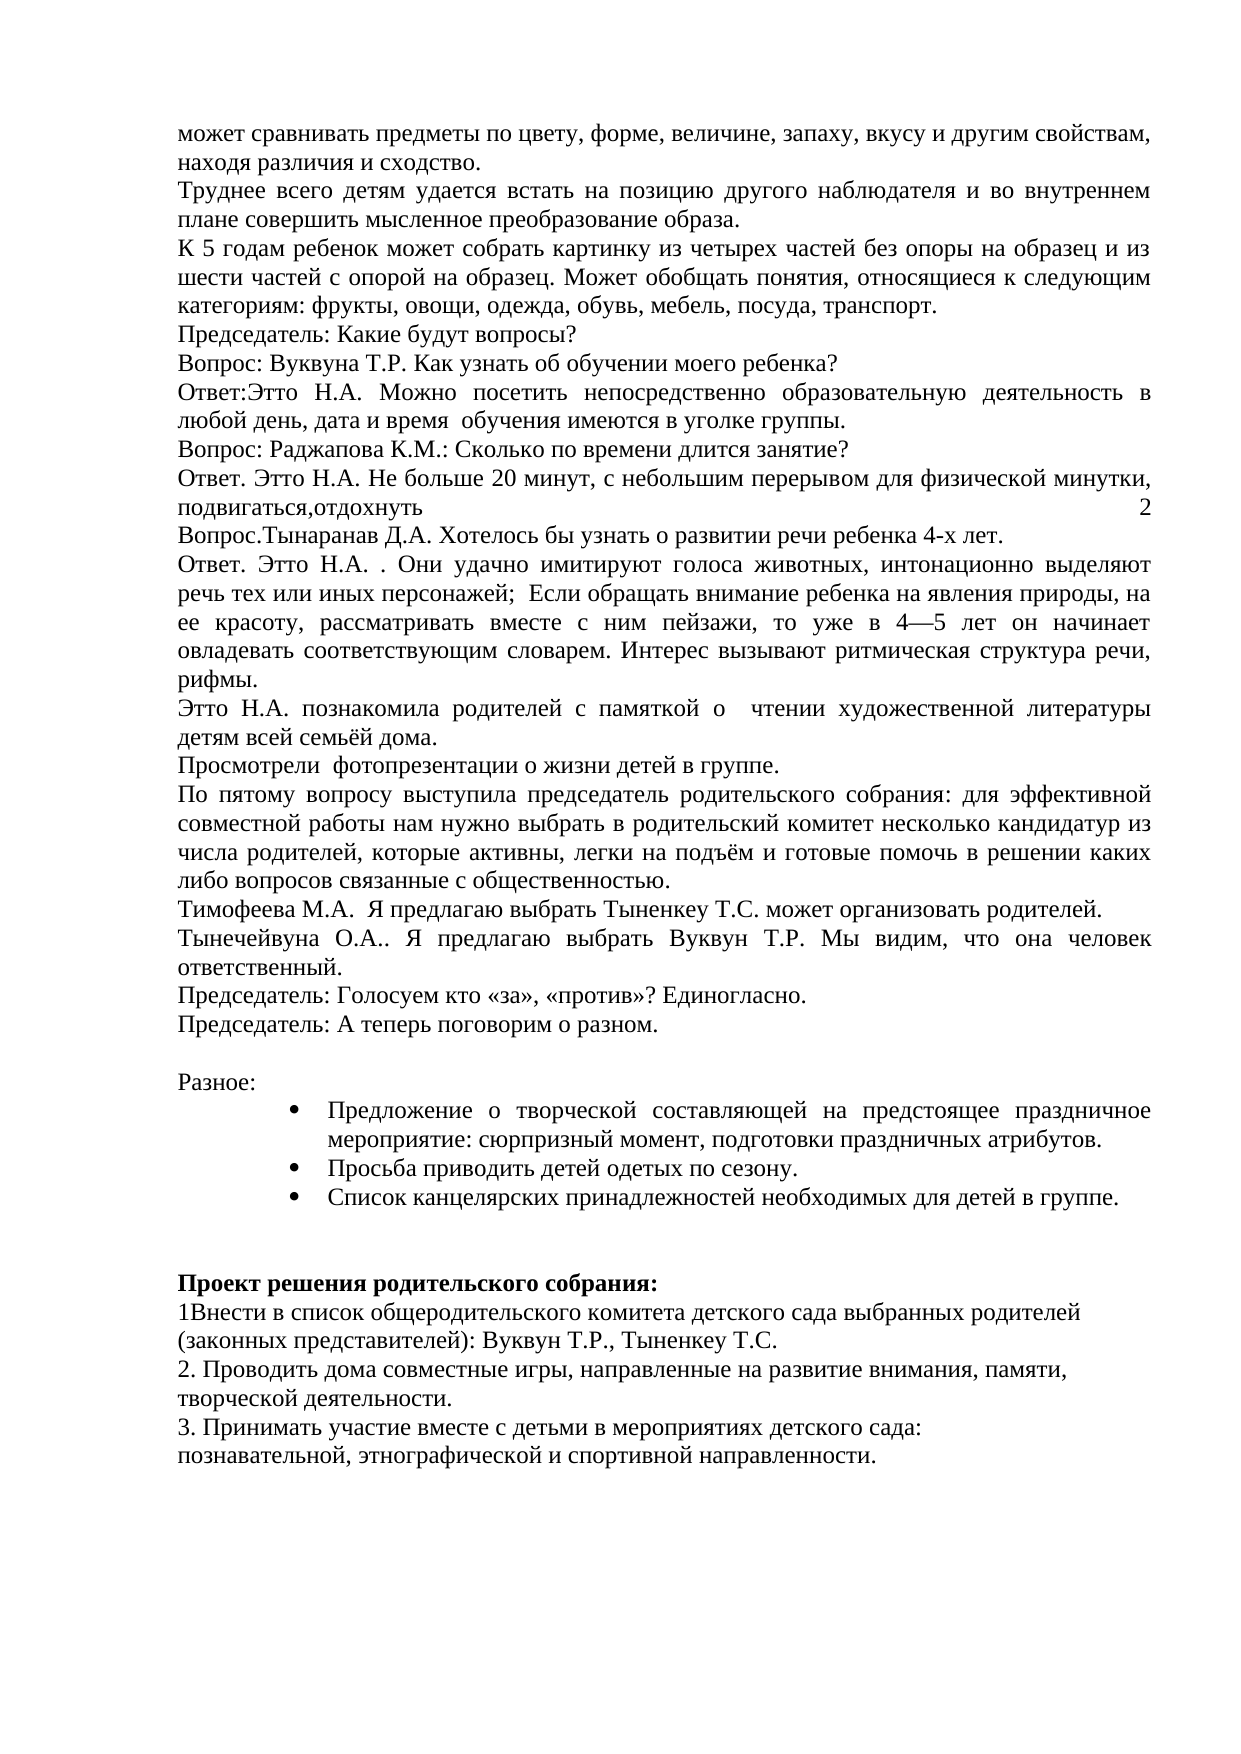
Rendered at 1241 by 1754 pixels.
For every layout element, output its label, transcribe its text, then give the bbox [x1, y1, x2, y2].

text К 5 годам ребенок может собрать картинку из четырех частей без опоры на образец и из шести частей с опорой на образец. Может обобщать понятия, относящиеся к следующим категориям: фрукты, овощи, одежда, обувь, мебель, посуда, транспорт. [177, 233, 1152, 319]
text Ответ:Этто Н.А. Можно посетить непосредственно образовательную деятельность в любой день, дата и время обучения имеются в уголке группы. [177, 377, 1152, 434]
text Разное: [177, 1067, 1152, 1096]
text Председатель: Голосуем кто «за», «против»? Единогласно. [177, 981, 1152, 1009]
list Предложение о творческой составляющей на предстоящее праздничное мероприятие: сюрпризный момент, подготовки праздничных атрибутов. [290, 1096, 1152, 1153]
text Вопрос: Вуквуна Т.Р. Как узнать об обучении моего ребенка? [177, 348, 1152, 377]
text Просмотрели фотопрезентации о жизни детей в группе. [177, 751, 1152, 779]
text Труднее всего детям удается встать на позицию другого наблюдателя и во внутреннем плане совершить мысленное преобразование образа. [177, 176, 1152, 233]
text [177, 118, 1152, 176]
text Проект решения родительского собрания: [177, 1268, 1152, 1297]
text Тимофеева М.А. Я предлагаю выбрать Тыненкеу Т.С. может организовать родителей. [177, 894, 1152, 923]
text познавательной, этнографической и спортивной направленности. [177, 1441, 1152, 1469]
text Председатель: А теперь поговорим о разном. [177, 1009, 1152, 1038]
text 1Внести в список общеродительского комитета детского сада выбранных родителей (законных представителей): Вуквун Т.Р., Тыненкеу Т.С. 2. Проводить дома совместные игры, направленные на развитие внимания, памяти, творческой деятельности. [177, 1297, 1152, 1412]
text Ответ. Этто Н.А. . Они удачно имитируют голоса животных, интонационно выделяют речь тех или иных персонажей; Если обращать внимание ребенка на явления природы, на ее красоту, рассматривать вместе с ним пейзажи, то уже в 4—5 лет он начинает овладевать соответствующим словарем. Интерес вызывают ритмическая структура речи, рифмы. [177, 549, 1152, 693]
text Ответ. Этто Н.А. Не больше 20 минут, с небольшим перерывом для физической минутки, подвигаться,отдохнуть 2 Вопрос.Тынаранав Д.А. Хотелось бы узнать о развитии речи ребенка 4-х лет. [177, 463, 1152, 549]
list Просьба приводить детей одетых по сезону. [290, 1153, 1152, 1182]
text Этто Н.А. познакомила родителей с памяткой о чтении художественной литературы детям всей семьёй дома. [177, 693, 1152, 751]
text Вопрос: Раджапова К.М.: Сколько по времени длится занятие? [177, 434, 1152, 463]
text Председатель: Какие будут вопросы? [177, 319, 1152, 348]
text По пятому вопросу выступила председатель родительского собрания: для эффективной совместной работы нам нужно выбрать в родительский комитет несколько кандидатур из числа родителей, которые активны, легки на подъём и готовые помочь в решении каких либо вопросов связанные с общественностью. [177, 779, 1152, 894]
list Список канцелярских принадлежностей необходимых для детей в группе. [290, 1182, 1152, 1211]
text Тынечейвуна О.А.. Я предлагаю выбрать Вуквун Т.Р. Мы видим, что она человек ответственный. [177, 923, 1152, 981]
text 3. Принимать участие вместе с детьми в мероприятиях детского сада: [177, 1412, 1152, 1441]
